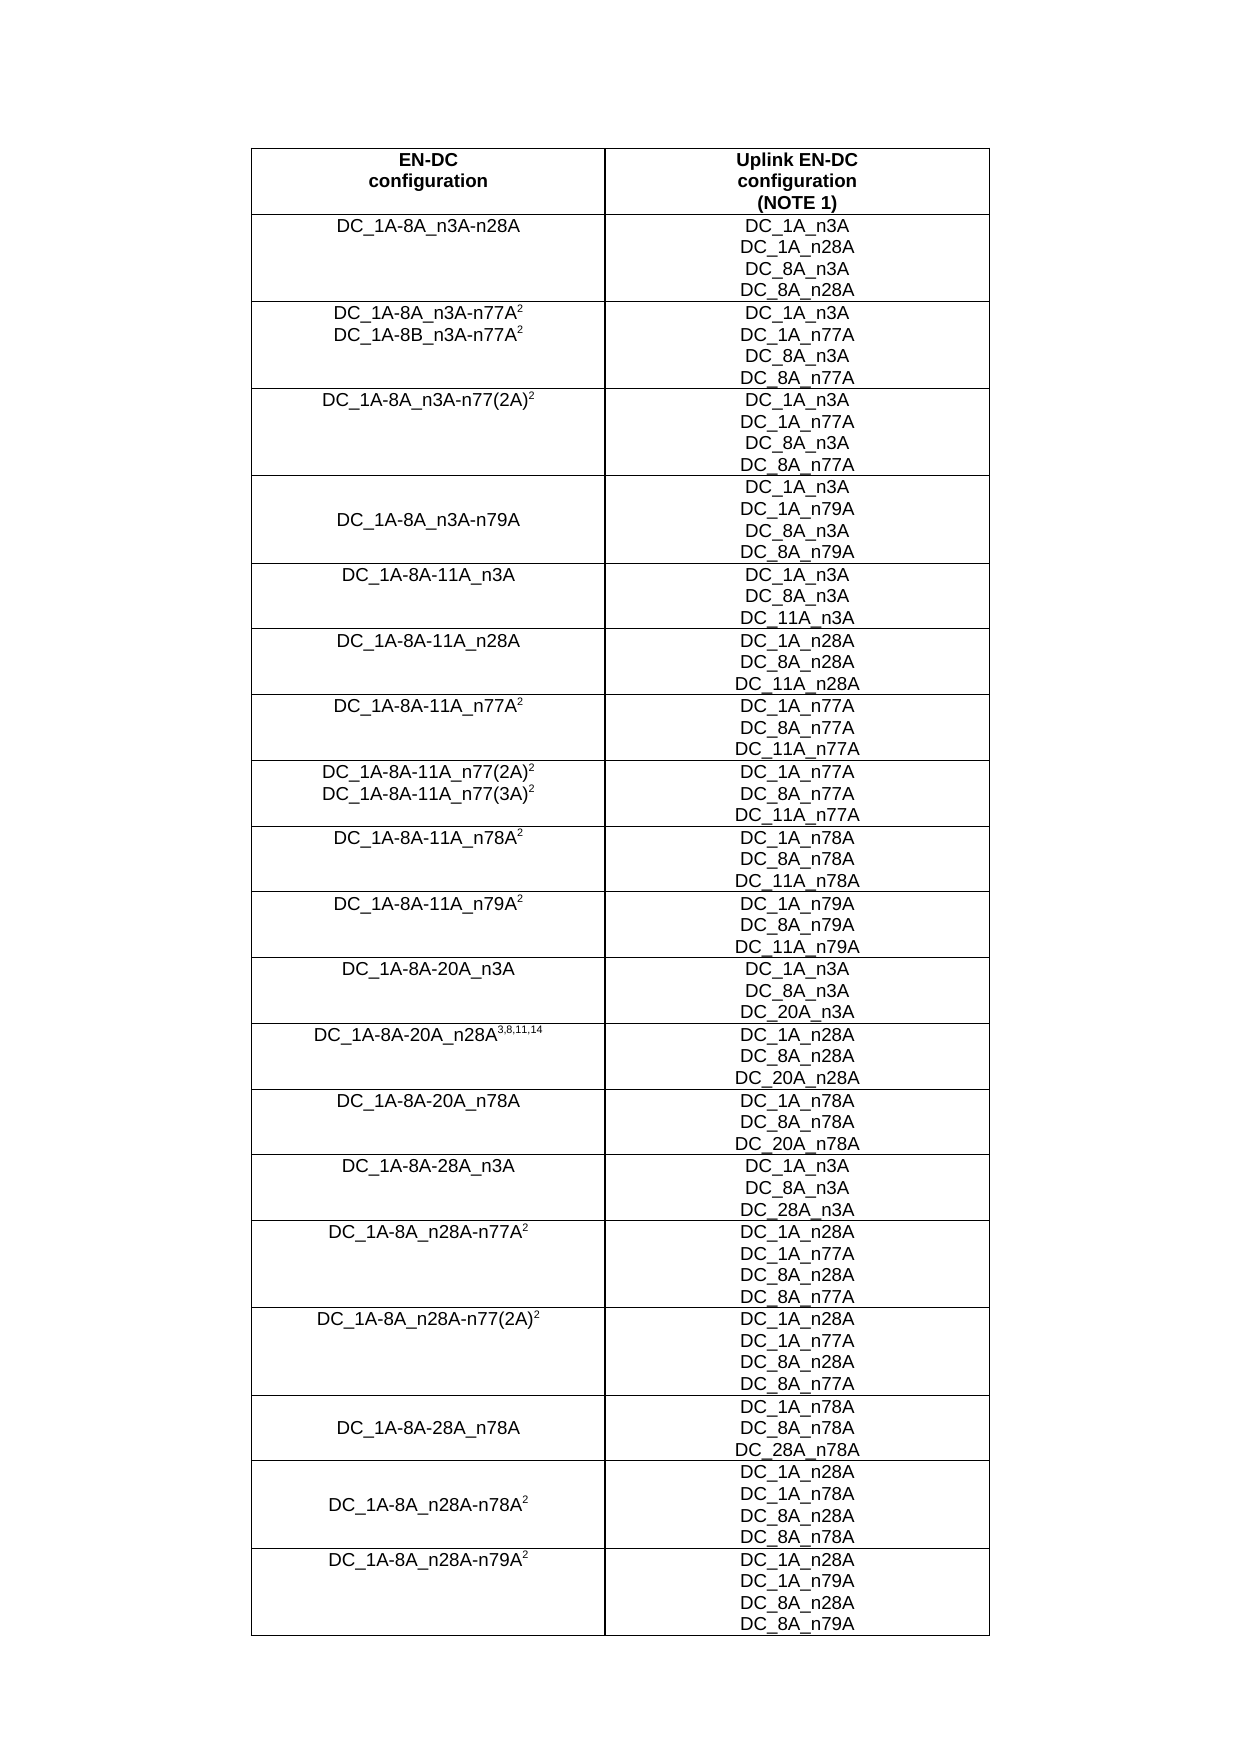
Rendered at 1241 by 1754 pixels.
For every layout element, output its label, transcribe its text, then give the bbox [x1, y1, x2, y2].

table_cell DC_1A_n28A DC_8A_n28A DC_20A_n28A [606, 1024, 989, 1088]
table_header EN-DC configuration [252, 149, 604, 213]
table_cell DC_1A_n79A DC_8A_n79A DC_11A_n79A [606, 892, 989, 957]
table_cell DC_1A-8A-20A_n28A3,8,11,14 [252, 1024, 604, 1088]
table_cell DC_1A-8A-28A_n78A [252, 1396, 604, 1460]
table_cell DC_1A-8A-20A_n3A [252, 958, 604, 1023]
table_cell DC_1A-8A-11A_n77(2A)2 DC_1A-8A-11A_n77(3A)2 [252, 761, 604, 826]
table_cell DC_1A-8A-28A_n3A [252, 1155, 604, 1220]
table_cell DC_1A_n3A DC_1A_n79A DC_8A_n3A DC_8A_n79A [606, 476, 989, 563]
table_cell DC_1A_n28A DC_1A_n77A DC_8A_n28A DC_8A_n77A [606, 1221, 989, 1307]
table_cell DC_1A_n3A DC_1A_n28A DC_8A_n3A DC_8A_n28A [606, 215, 989, 301]
table_cell DC_1A_n28A DC_1A_n77A DC_8A_n28A DC_8A_n77A [606, 1308, 989, 1394]
table_cell DC_1A-8A-11A_n79A2 [252, 892, 604, 957]
table_cell DC_1A-8A_n3A-n28A [252, 215, 604, 301]
table_cell DC_1A_n77A DC_8A_n77A DC_11A_n77A [606, 761, 989, 826]
table_cell DC_1A-8A_n3A-n77(2A)2 [252, 389, 604, 475]
table_cell DC_1A_n78A DC_8A_n78A DC_20A_n78A [606, 1090, 989, 1154]
table_cell DC_1A_n3A DC_8A_n3A DC_11A_n3A [606, 564, 989, 628]
table_cell DC_1A-8A_n28A-n79A2 [252, 1549, 604, 1635]
table_cell DC_1A_n3A DC_8A_n3A DC_20A_n3A [606, 958, 989, 1023]
table_cell DC_1A-8A-20A_n78A [252, 1090, 604, 1154]
table_cell DC_1A_n3A DC_1A_n77A DC_8A_n3A DC_8A_n77A [606, 389, 989, 475]
table_header Uplink EN-DC configuration (NOTE 1) [606, 149, 989, 213]
table_cell DC_1A-8A-11A_n3A [252, 564, 604, 628]
table_cell DC_1A-8A-11A_n78A2 [252, 827, 604, 891]
table_cell DC_1A_n28A DC_8A_n28A DC_11A_n28A [606, 629, 989, 694]
table_cell DC_1A_n77A DC_8A_n77A DC_11A_n77A [606, 695, 989, 760]
table_cell DC_1A_n28A DC_1A_n79A DC_8A_n28A DC_8A_n79A [606, 1549, 989, 1635]
table_cell DC_1A-8A_n28A-n78A2 [252, 1461, 604, 1547]
table_cell DC_1A-8A_n3A-n77A2 DC_1A-8B_n3A-n77A2 [252, 302, 604, 388]
table_cell DC_1A-8A-11A_n77A2 [252, 695, 604, 760]
table_cell DC_1A_n78A DC_8A_n78A DC_11A_n78A [606, 827, 989, 891]
table_cell DC_1A_n28A DC_1A_n78A DC_8A_n28A DC_8A_n78A [606, 1461, 989, 1547]
table_cell DC_1A-8A_n28A-n77(2A)2 [252, 1308, 604, 1394]
table_cell DC_1A-8A-11A_n28A [252, 629, 604, 694]
table_cell DC_1A_n3A DC_1A_n77A DC_8A_n3A DC_8A_n77A [606, 302, 989, 388]
table_cell DC_1A-8A_n28A-n77A2 [252, 1221, 604, 1307]
table_cell DC_1A_n78A DC_8A_n78A DC_28A_n78A [606, 1396, 989, 1460]
table_cell DC_1A_n3A DC_8A_n3A DC_28A_n3A [606, 1155, 989, 1220]
table_cell DC_1A-8A_n3A-n79A [252, 476, 604, 563]
